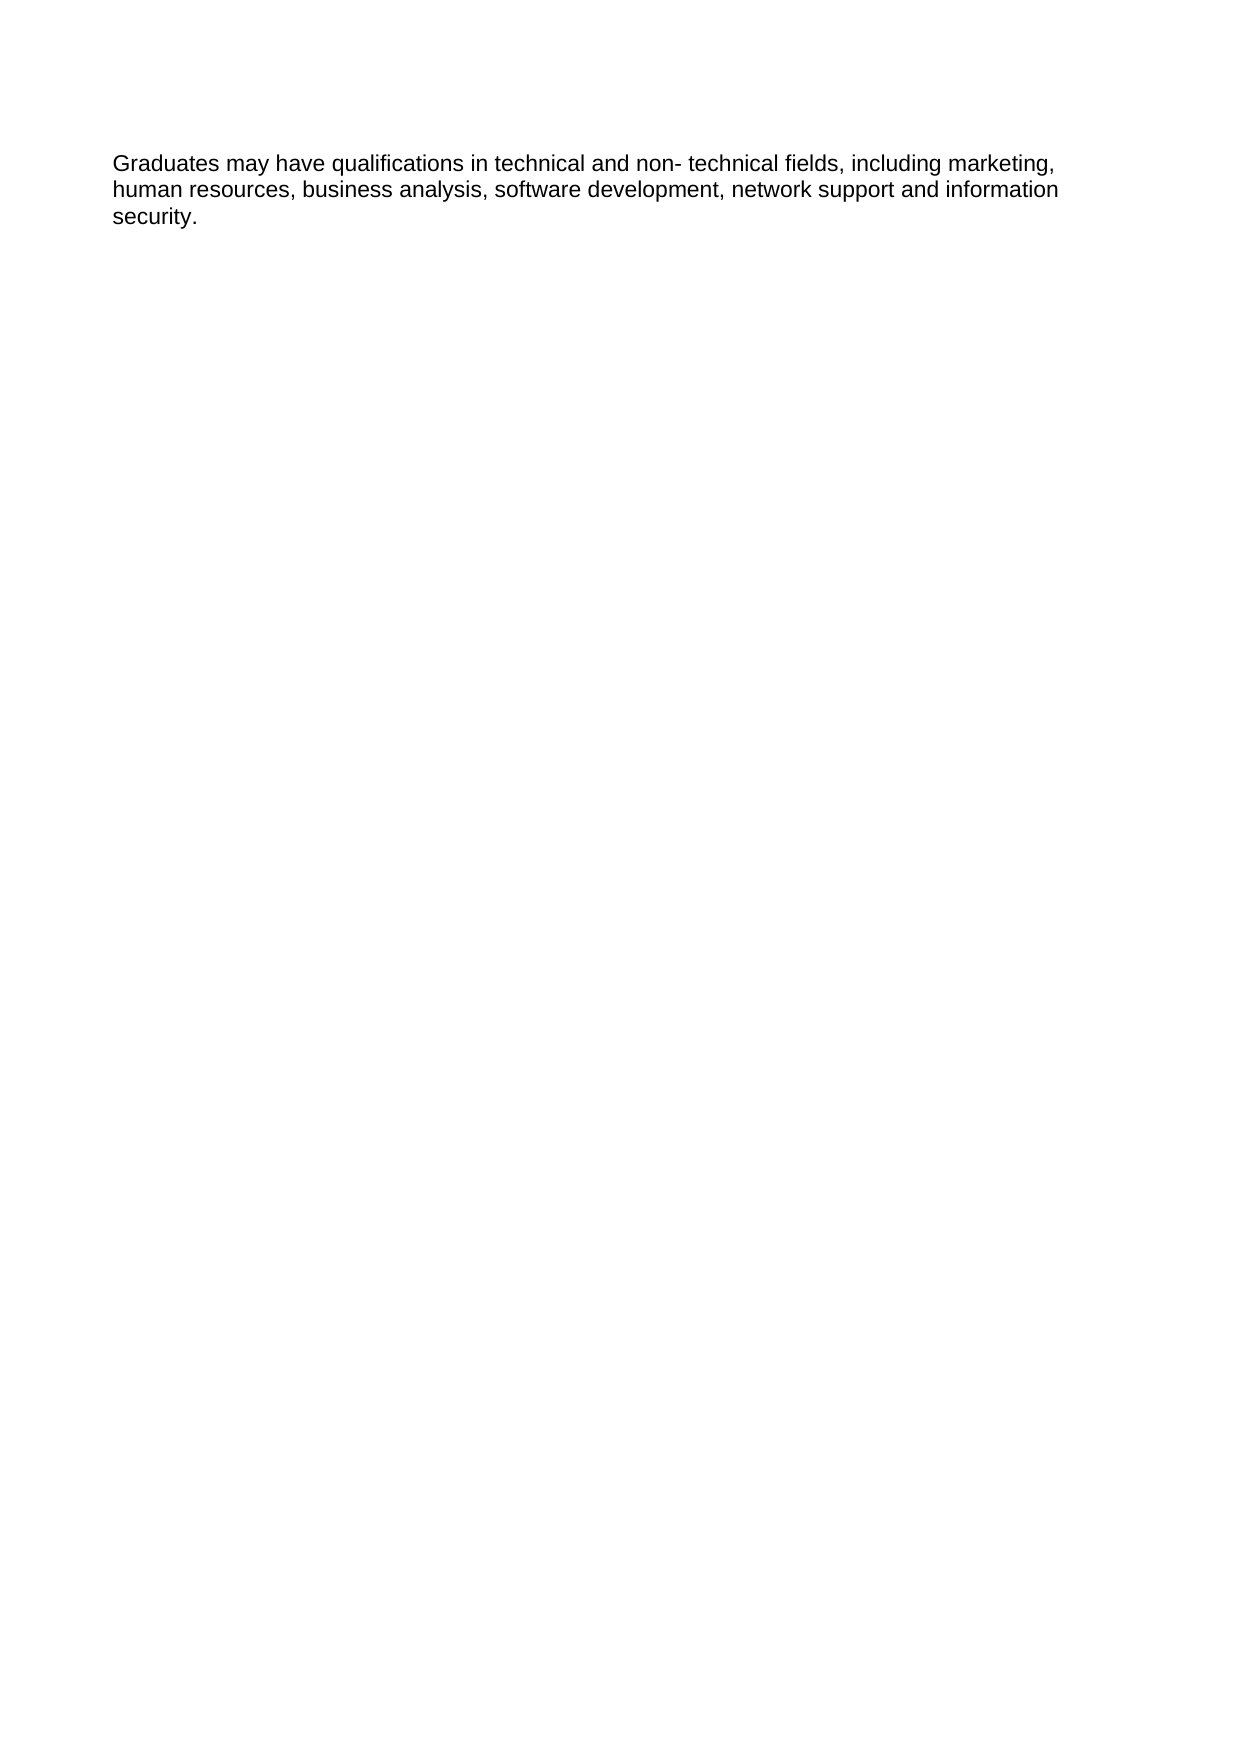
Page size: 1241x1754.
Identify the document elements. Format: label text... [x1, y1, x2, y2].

text Graduates may have qualifications in technical and non- technical fields, including marketing, human resources, business analysis, software development, network support and information security. [112, 150, 1128, 229]
